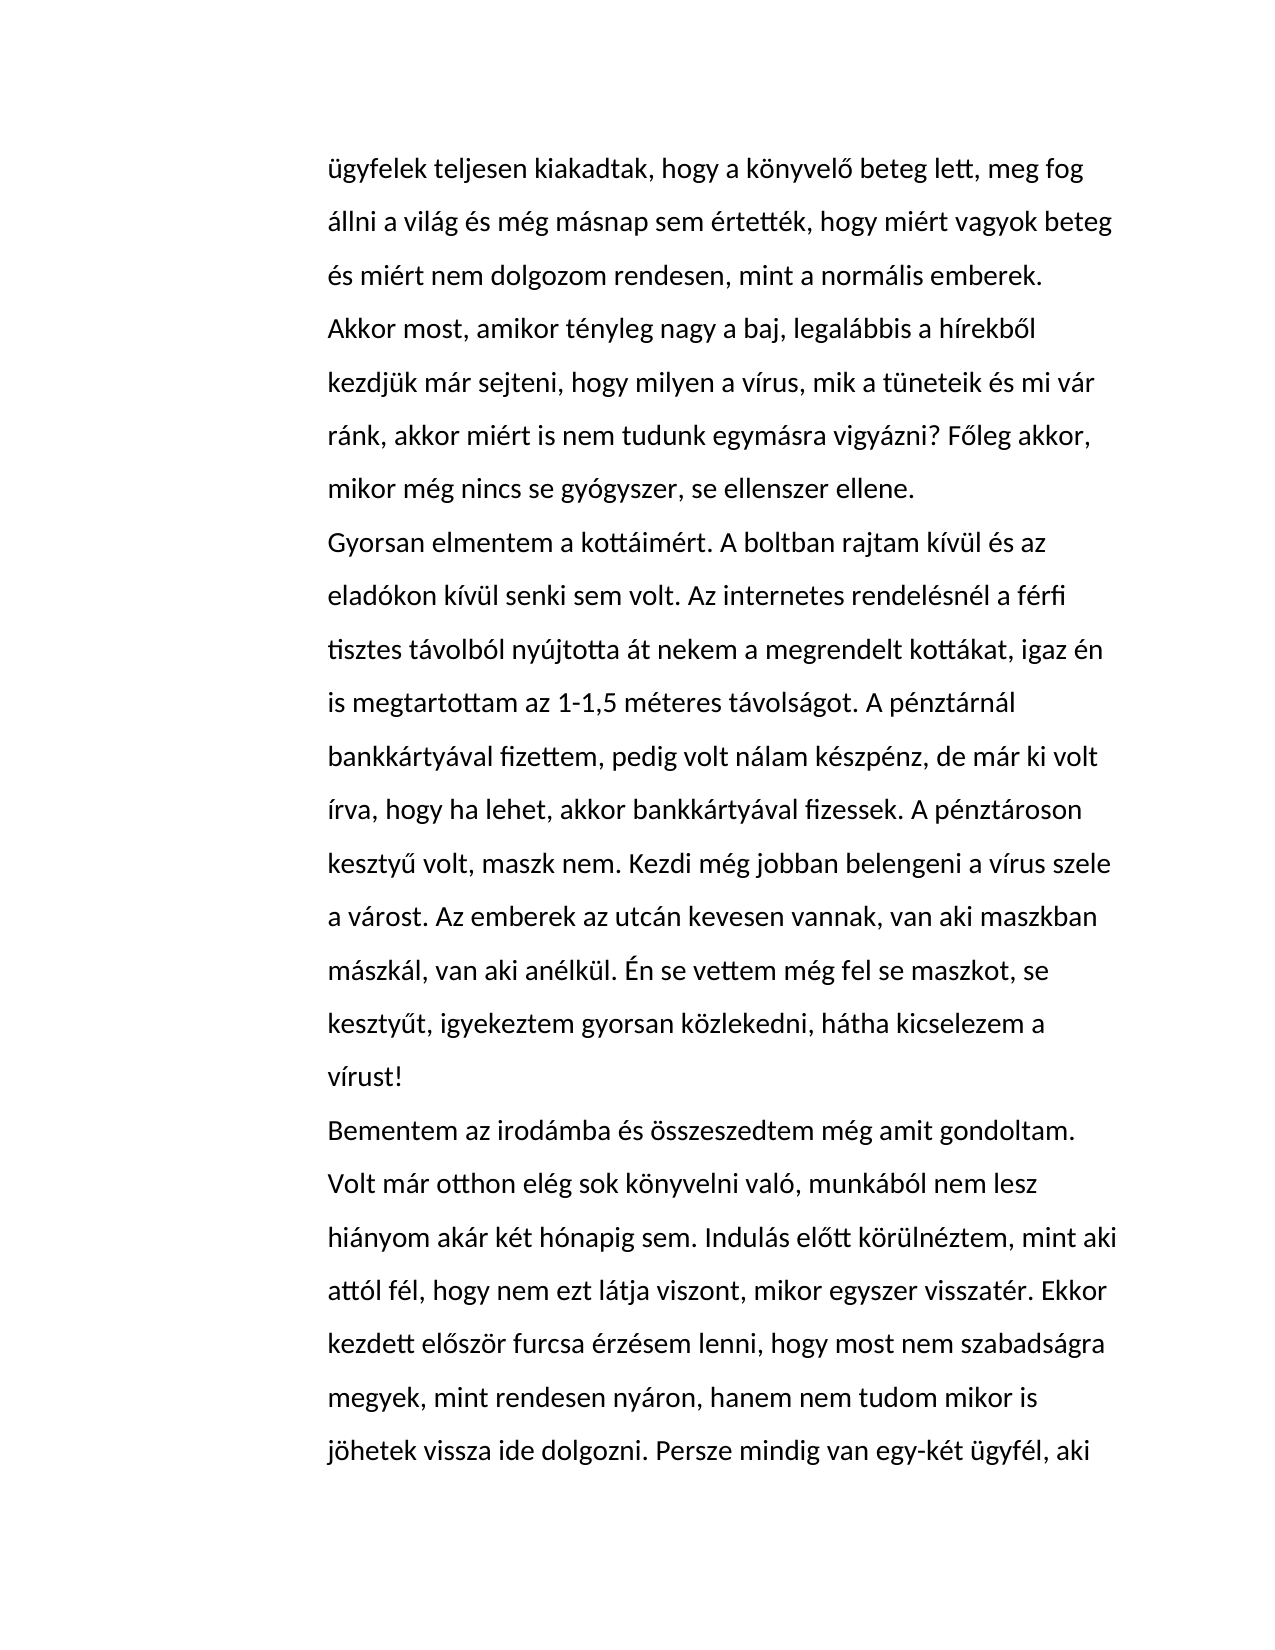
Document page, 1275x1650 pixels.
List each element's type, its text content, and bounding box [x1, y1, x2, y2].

text Gyorsan elmentem a kottáimért. A boltban rajtam kívül és az eladókon kívül senki sem volt. Az internetes rendelésnél a férfi tisztes távolból nyújtotta át nekem a megrendelt kottákat, igaz én is megtartottam az 1-1,5 méteres távolságot. A pénztárnál bankkártyával fizettem, pedig volt nálam készpénz, de már ki volt írva, hogy ha lehet, akkor bankkártyával fizessek. A pénztároson kesztyű volt, maszk nem. Kezdi még jobban belengeni a vírus szele a várost. Az emberek az utcán kevesen vannak, van aki maszkban mászkál, van aki anélkül. Én se vettem még fel se maszkot, se kesztyűt, igyekeztem gyorsan közlekedni, hátha kicselezem a vírust! [327, 524, 1125, 1094]
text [327, 150, 1125, 292]
text Akkor most, amikor tényleg nagy a baj, legalábbis a hírekből kezdjük már sejteni, hogy milyen a vírus, mik a tüneteik és mi vár ránk, akkor miért is nem tudunk egymásra vigyázni? Főleg akkor, mikor még nincs se gyógyszer, se ellenszer ellene. [327, 310, 1125, 506]
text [327, 1112, 1125, 1468]
